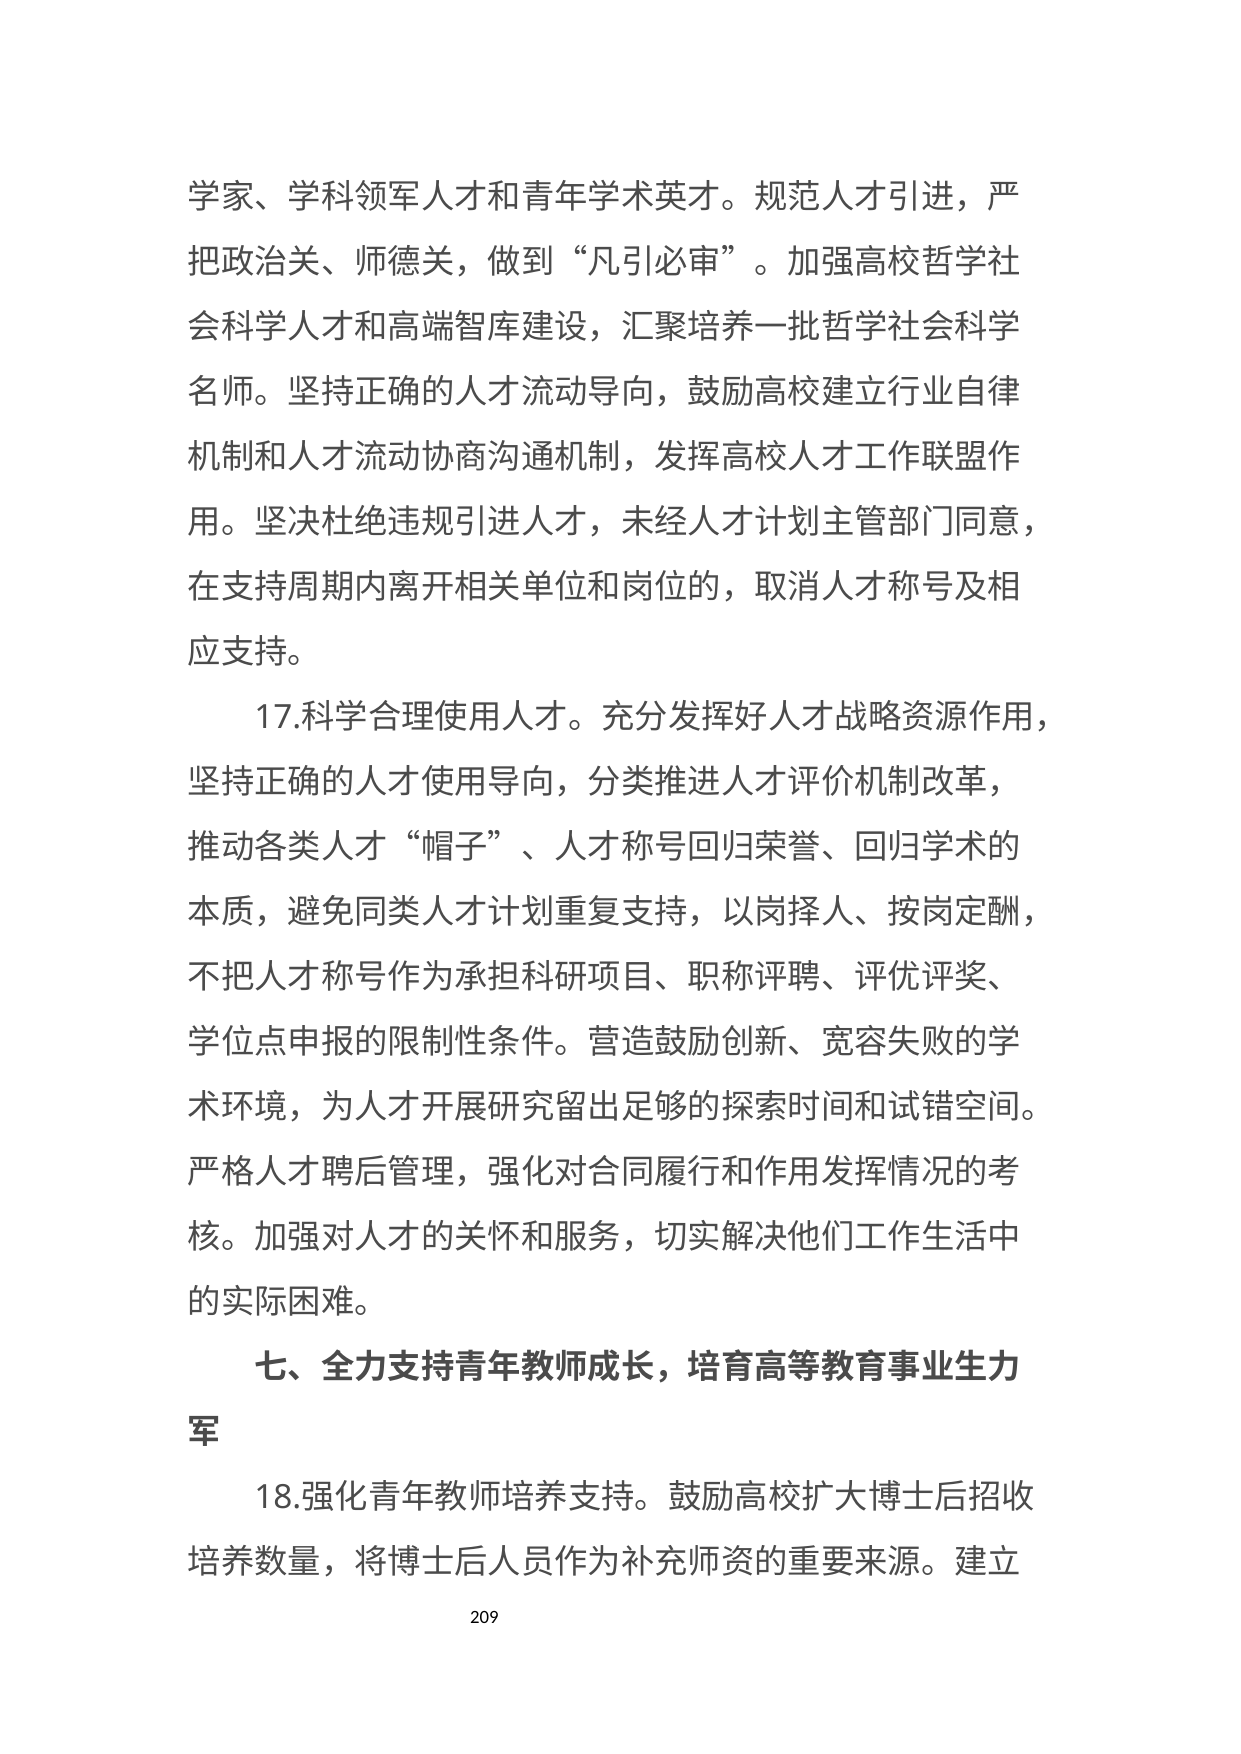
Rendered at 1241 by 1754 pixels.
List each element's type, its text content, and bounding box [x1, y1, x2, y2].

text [187, 162, 1053, 682]
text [187, 1462, 1053, 1592]
text 17.科学合理使用人才。充分发挥好人才战略资源作用，坚持正确的人才使用导向，分类推进人才评价机制改革，推动各类人才“帽子”、人才称号回归荣誉、回归学术的本质，避免同类人才计划重复支持，以岗择人、按岗定酬，不把人才称号作为承担科研项目、职称评聘、评优评奖、学位点申报的限制性条件。营造鼓励创新、宽容失败的学术环境，为人才开展研究留出足够的探索时间和试错空间。严格人才聘后管理，强化对合同履行和作用发挥情况的考核。加强对人才的关怀和服务，切实解决他们工作生活中的实际困难。 [187, 682, 1053, 1332]
text 七、全力支持青年教师成长，培育高等教育事业生力军 [187, 1332, 1053, 1462]
